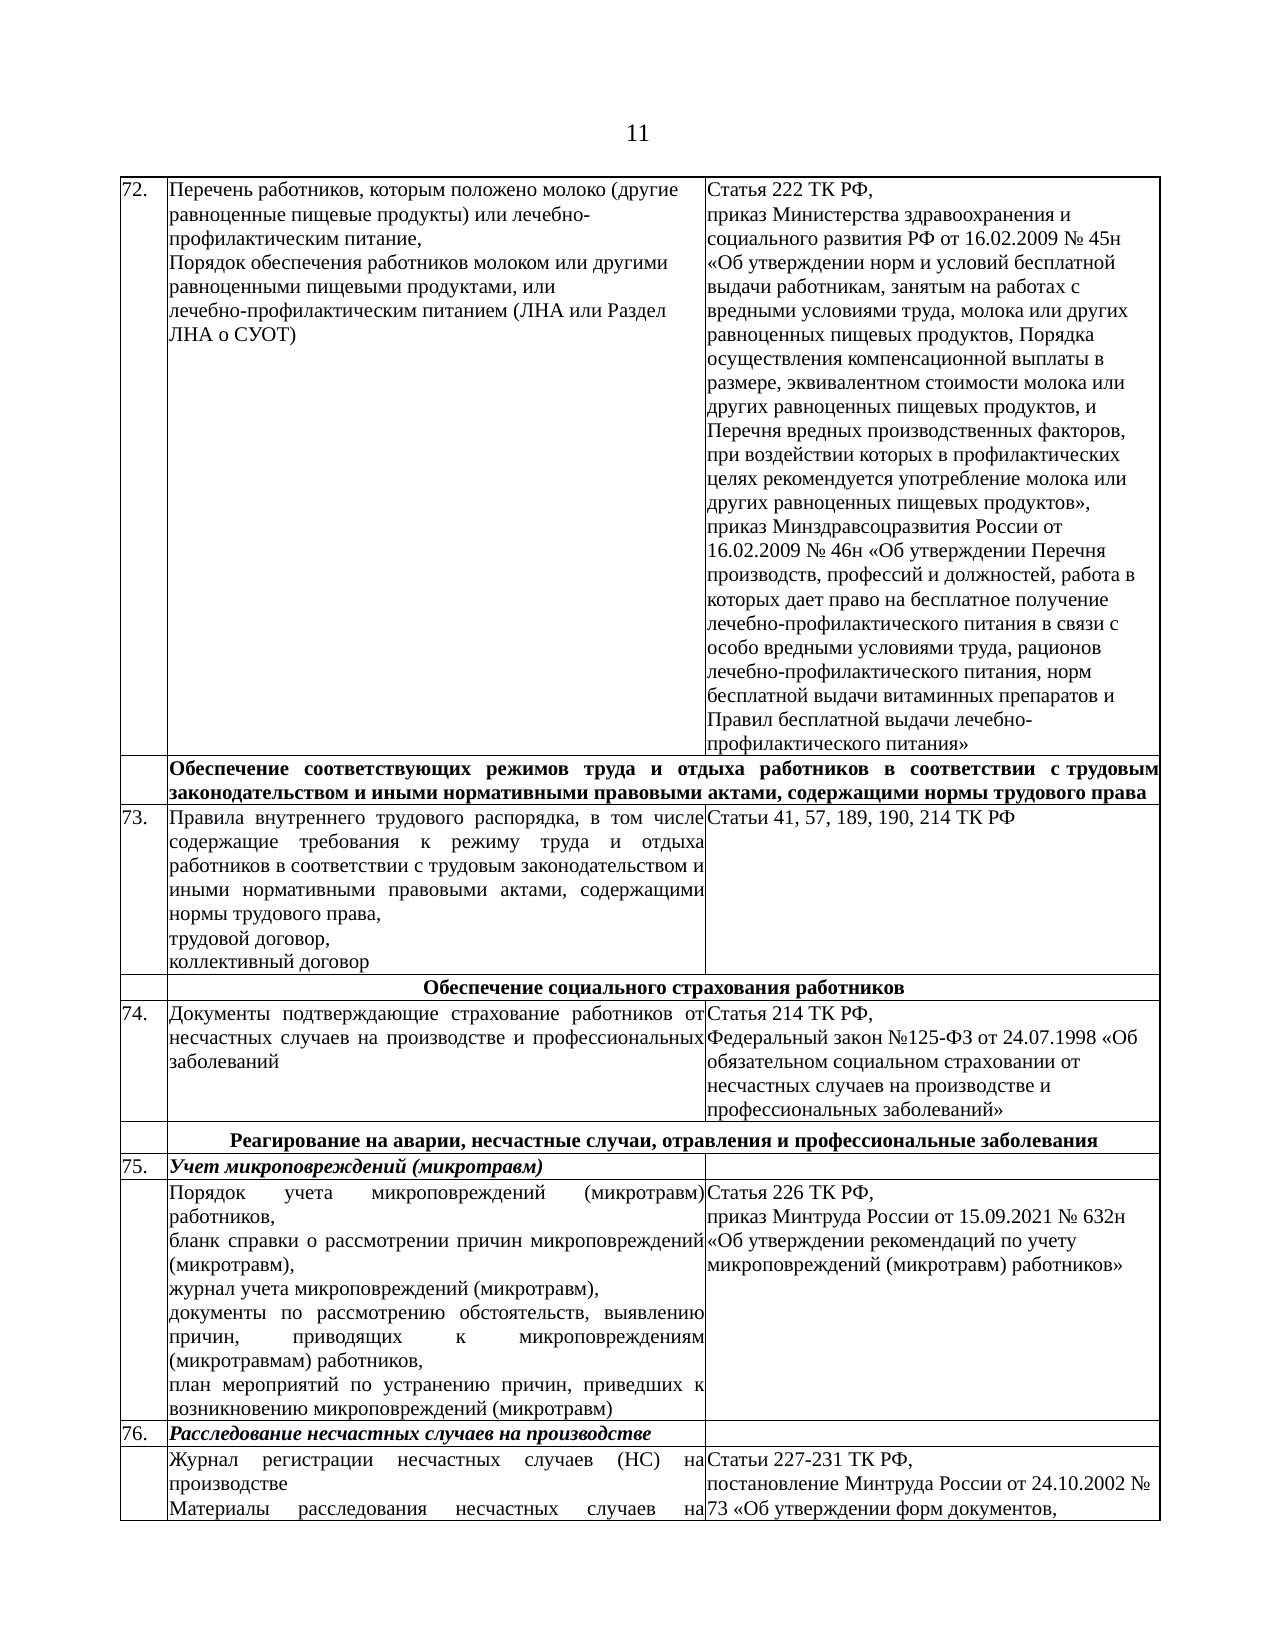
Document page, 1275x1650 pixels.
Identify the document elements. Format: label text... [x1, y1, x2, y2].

table_cell Учет микроповреждений (микротравм) [168, 1154, 705, 1178]
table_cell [706, 1447, 1159, 1519]
table_cell [121, 1447, 167, 1519]
table_cell Статьи 41, 57, 189, 190, 214 ТК РФ [706, 805, 1159, 973]
table_cell 76. [121, 1421, 167, 1446]
table_cell 72. [121, 178, 167, 755]
table_cell 73. [121, 805, 167, 973]
table_cell Документы подтверждающие страхование работников от несчастных случаев на производстве и профессиональных заболеваний [168, 1001, 705, 1121]
table_cell [706, 1421, 1159, 1446]
table_cell [121, 975, 167, 999]
table_cell 75. [121, 1154, 167, 1178]
table_cell [121, 1122, 167, 1152]
table_cell Статья 226 ТК РФ, приказ Минтруда России от 15.09.2021 № 632н «Об утверждении рекомендаций по учету микроповреждений (микротравм) работников» [706, 1180, 1159, 1420]
table_cell Перечень работников, которым положено молоко (другие равноценные пищевые продукты) или лечебно-профилактическим питание, Порядок обеспечения работников молоком или другими равноценными пищевыми продуктами, или лечебно-профилактическим питанием (ЛНА или Раздел ЛНА о СУОТ) [168, 178, 705, 755]
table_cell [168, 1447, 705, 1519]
table_cell Статья 222 ТК РФ, приказ Министерства здравоохранения и социального развития РФ от 16.02.2009 № 45н «Об утверждении норм и условий бесплатной выдачи работникам, занятым на работах с вредными условиями труда, молока или других равноценных пищевых продуктов, Порядка осуществления компенсационной выплаты в размере, эквивалентном стоимости молока или других равноценных пищевых продуктов, и Перечня вредных производственных факторов, при воздействии которых в профилактических целях рекомендуется употребление молока или других равноценных пищевых продуктов», приказ Минздравсоцразвития России от 16.02.2009 № 46н «Об утверждении Перечня производств, профессий и должностей, работа в которых дает право на бесплатное получение лечебно-профилактического питания в связи с особо вредными условиями труда, рационов лечебно-профилактического питания, норм бесплатной выдачи витаминных препаратов и Правил бесплатной выдачи лечебно-профилактического питания» [706, 178, 1159, 755]
table_cell [121, 1180, 167, 1420]
table_cell Статья 214 ТК РФ, Федеральный закон №125-ФЗ от 24.07.1998 «Об обязательном социальном страховании от несчастных случаев на производстве и профессиональных заболеваний» [706, 1001, 1159, 1121]
table_cell Порядок учета микроповреждений (микротравм) работников, бланк справки о рассмотрении причин микроповреждений (микротравм), журнал учета микроповреждений (микротравм), документы по рассмотрению обстоятельств, выявлению причин, приводящих к микроповреждениям (микротравмам) работников, план мероприятий по устранению причин, приведших к возникновению микроповреждений (микротравм) [168, 1180, 705, 1420]
table_cell 74. [121, 1001, 167, 1121]
table_cell [706, 1154, 1159, 1178]
table_cell [121, 756, 167, 804]
table_cell Расследование несчастных случаев на производстве [168, 1421, 705, 1446]
